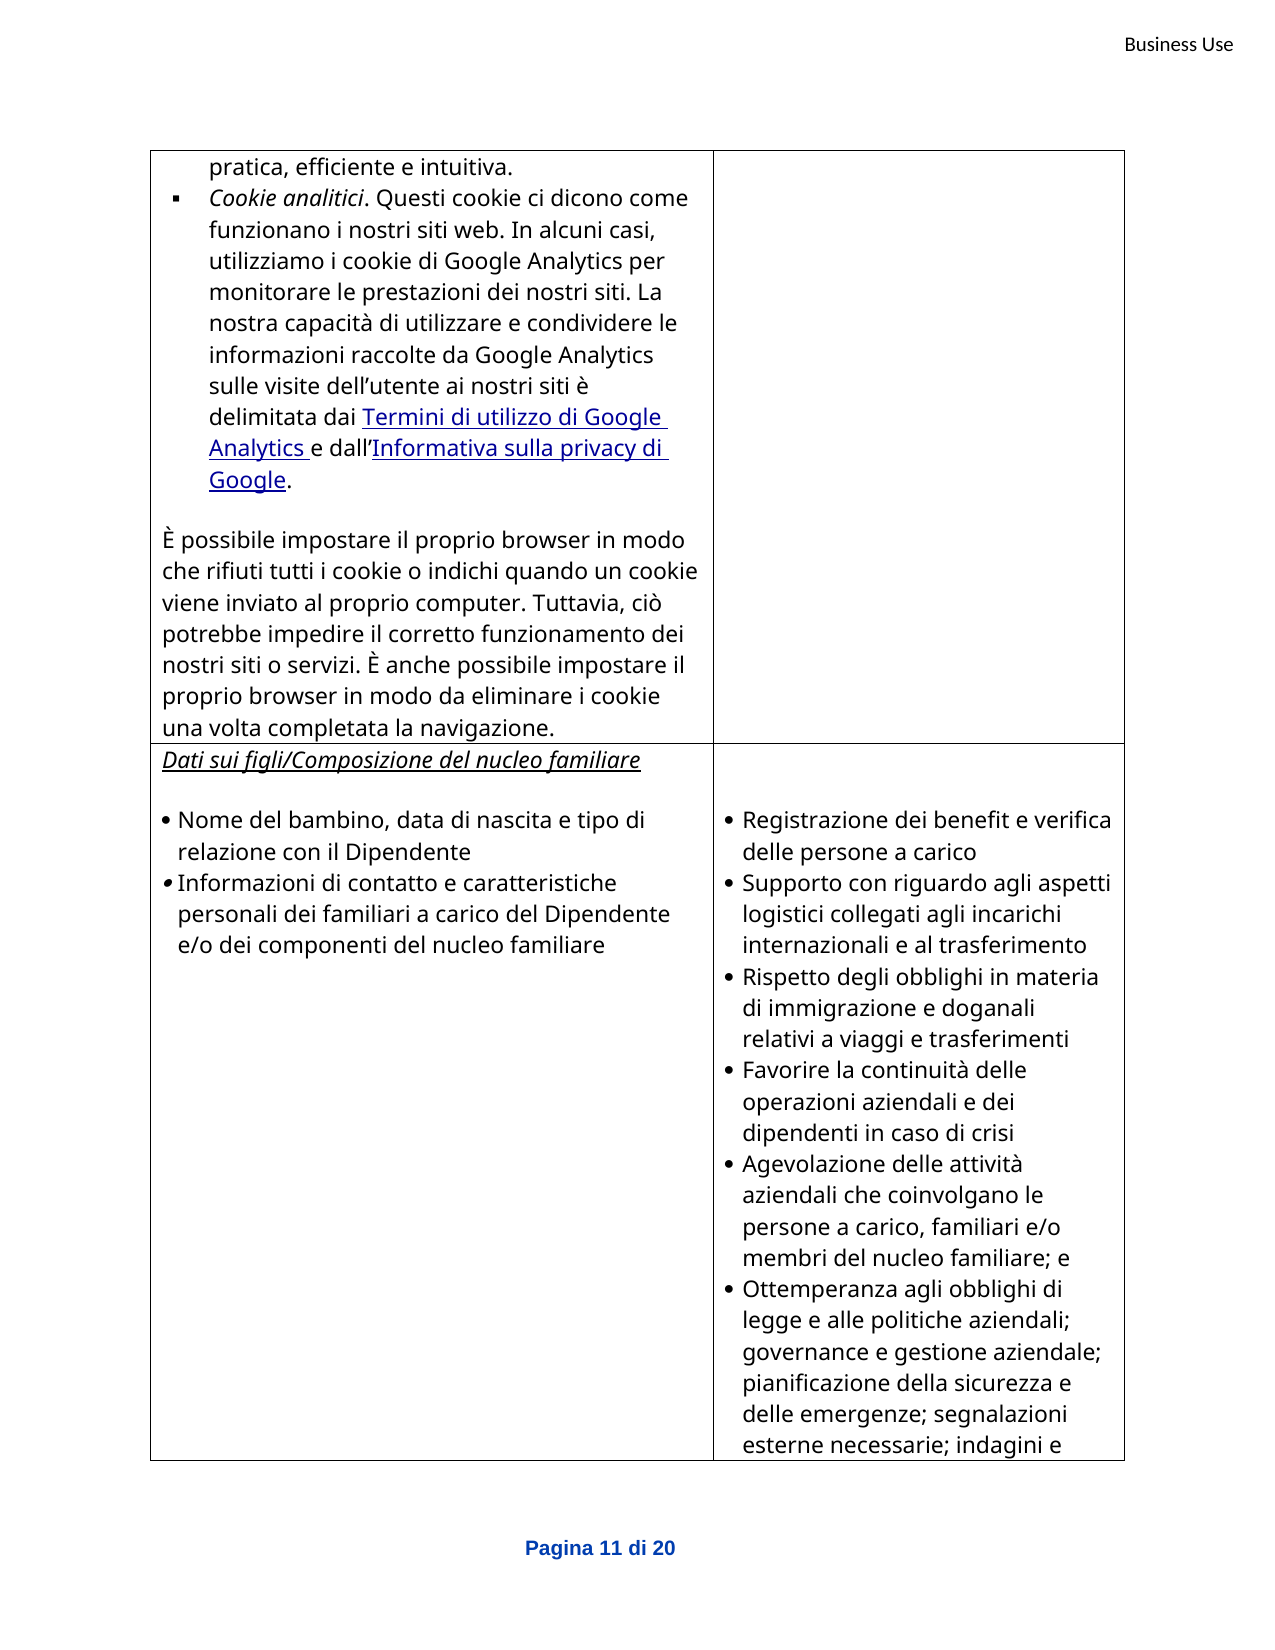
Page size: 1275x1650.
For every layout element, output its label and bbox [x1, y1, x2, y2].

table_cell [714, 744, 1124, 1460]
table_cell [151, 744, 713, 1460]
table_cell [151, 151, 713, 743]
table_cell [714, 151, 1124, 743]
